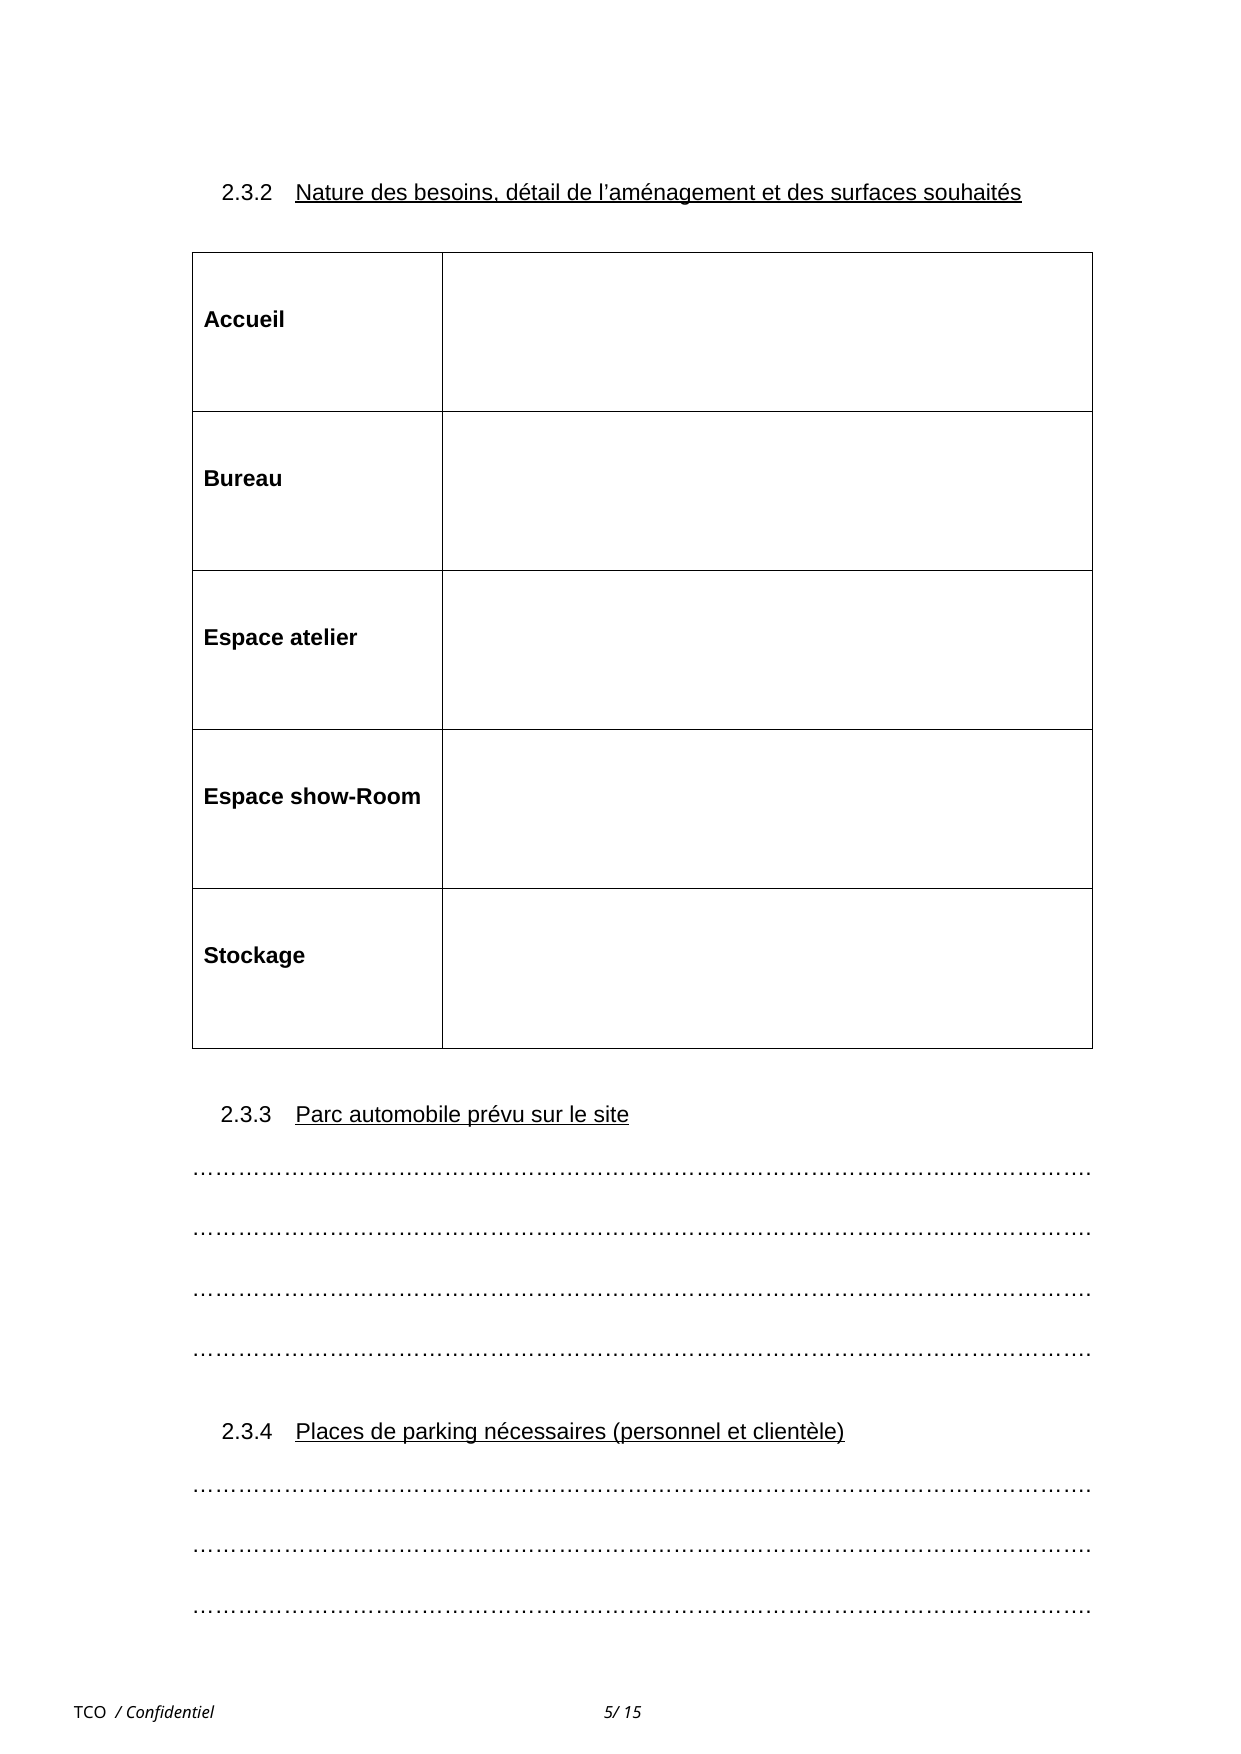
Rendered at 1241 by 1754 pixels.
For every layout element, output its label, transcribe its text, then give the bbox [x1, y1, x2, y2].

list Places de parking nécessaires (personnel et clientèle) [221, 1418, 1093, 1444]
table_cell [443, 889, 1092, 1047]
list ………………………………………………………………………………………………………. [191, 1275, 1093, 1301]
table_cell [443, 412, 1092, 570]
table_cell [443, 730, 1092, 888]
table_cell Espace show-Room [193, 730, 442, 888]
list ………………………………………………………………………………………………………. [191, 1154, 1093, 1180]
list ………………………………………………………………………………………………………. [191, 1335, 1093, 1361]
table_cell Espace atelier [193, 571, 442, 729]
list Parc automobile prévu sur le site [220, 1101, 1093, 1127]
table_cell Bureau [193, 412, 442, 570]
table_cell Stockage [193, 889, 442, 1047]
table_header [443, 253, 1092, 411]
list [191, 1471, 1093, 1497]
table_header Accueil [193, 253, 442, 411]
list Nature des besoins, détail de l’aménagement et des surfaces souhaités [221, 178, 1093, 205]
table_cell [443, 571, 1092, 729]
list ………………………………………………………………………………………………………. [191, 1214, 1093, 1241]
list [191, 1531, 1093, 1557]
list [191, 1592, 1093, 1618]
